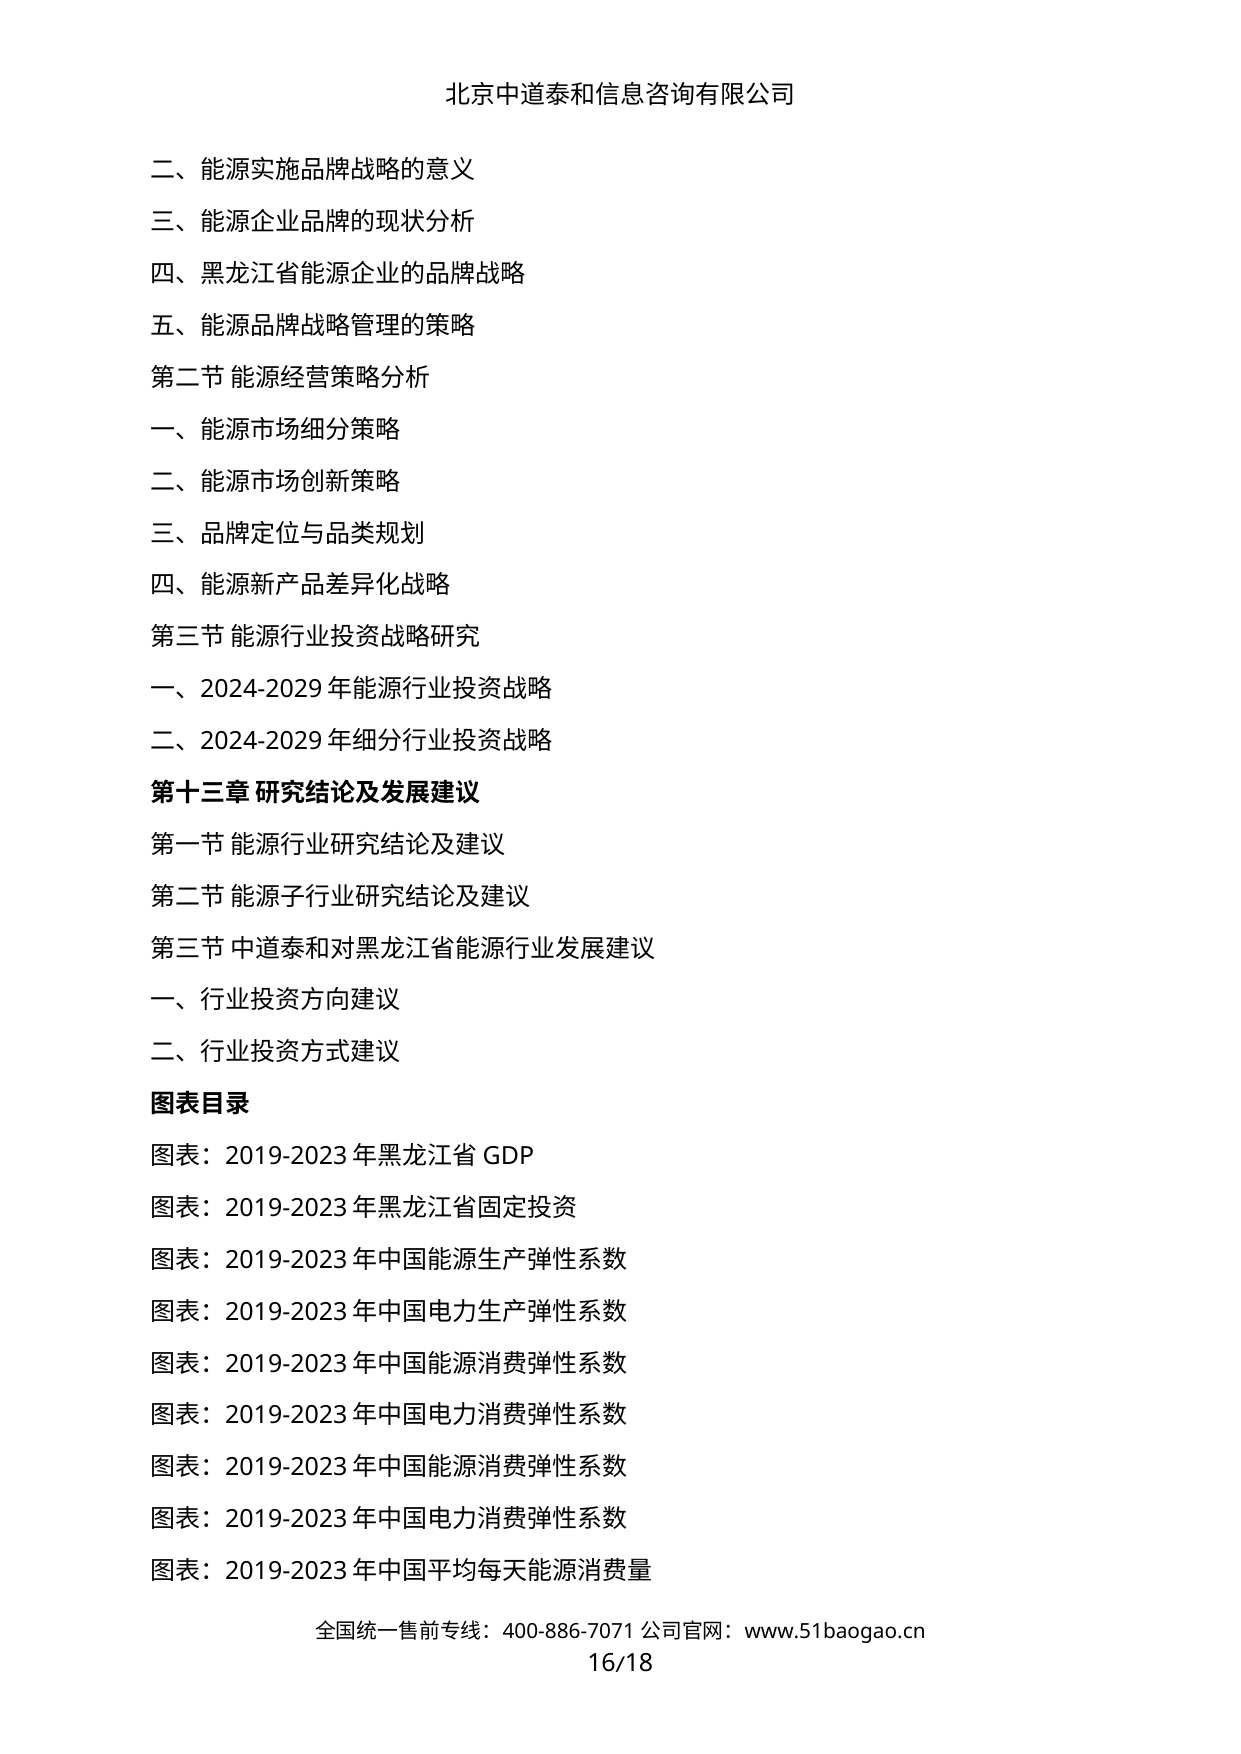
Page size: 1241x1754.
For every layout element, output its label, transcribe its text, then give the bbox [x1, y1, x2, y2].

text 图表：2019-2023年中国电力生产弹性系数 [150, 1291, 1090, 1327]
text 第十三章 研究结论及发展建议 [150, 772, 1090, 809]
text 一、能源市场细分策略 [150, 409, 1090, 446]
text 四、黑龙江省能源企业的品牌战略 [150, 254, 1090, 290]
text 二、行业投资方式建议 [150, 1032, 1090, 1068]
text 二、2024-2029年细分行业投资战略 [150, 721, 1090, 757]
text 三、品牌定位与品类规划 [150, 513, 1090, 549]
text 图表目录 [150, 1084, 1090, 1120]
text 第三节 能源行业投资战略研究 [150, 617, 1090, 653]
text 一、行业投资方向建议 [150, 980, 1090, 1016]
text 图表：2019-2023年中国能源消费弹性系数 [150, 1343, 1090, 1379]
text 第二节 能源子行业研究结论及建议 [150, 876, 1090, 912]
text 五、能源品牌战略管理的策略 [150, 306, 1090, 342]
text 三、能源企业品牌的现状分析 [150, 202, 1090, 238]
text 二、能源市场创新策略 [150, 461, 1090, 497]
text 一、2024-2029年能源行业投资战略 [150, 669, 1090, 705]
text 第三节 中道泰和对黑龙江省能源行业发展建议 [150, 928, 1090, 964]
text 图表：2019-2023年中国平均每天能源消费量 [150, 1551, 1090, 1587]
text 第一节 能源行业研究结论及建议 [150, 824, 1090, 861]
text 第二节 能源经营策略分析 [150, 357, 1090, 394]
text 四、能源新产品差异化战略 [150, 565, 1090, 601]
text 图表：2019-2023年中国能源生产弹性系数 [150, 1239, 1090, 1276]
text 图表：2019-2023年中国电力消费弹性系数 [150, 1499, 1090, 1535]
text 图表：2019-2023年中国能源消费弹性系数 [150, 1447, 1090, 1483]
text 图表：2019-2023年中国电力消费弹性系数 [150, 1395, 1090, 1431]
text 图表：2019-2023年黑龙江省固定投资 [150, 1187, 1090, 1224]
text 二、能源实施品牌战略的意义 [150, 150, 1090, 186]
text 图表：2019-2023年黑龙江省GDP [150, 1136, 1090, 1172]
